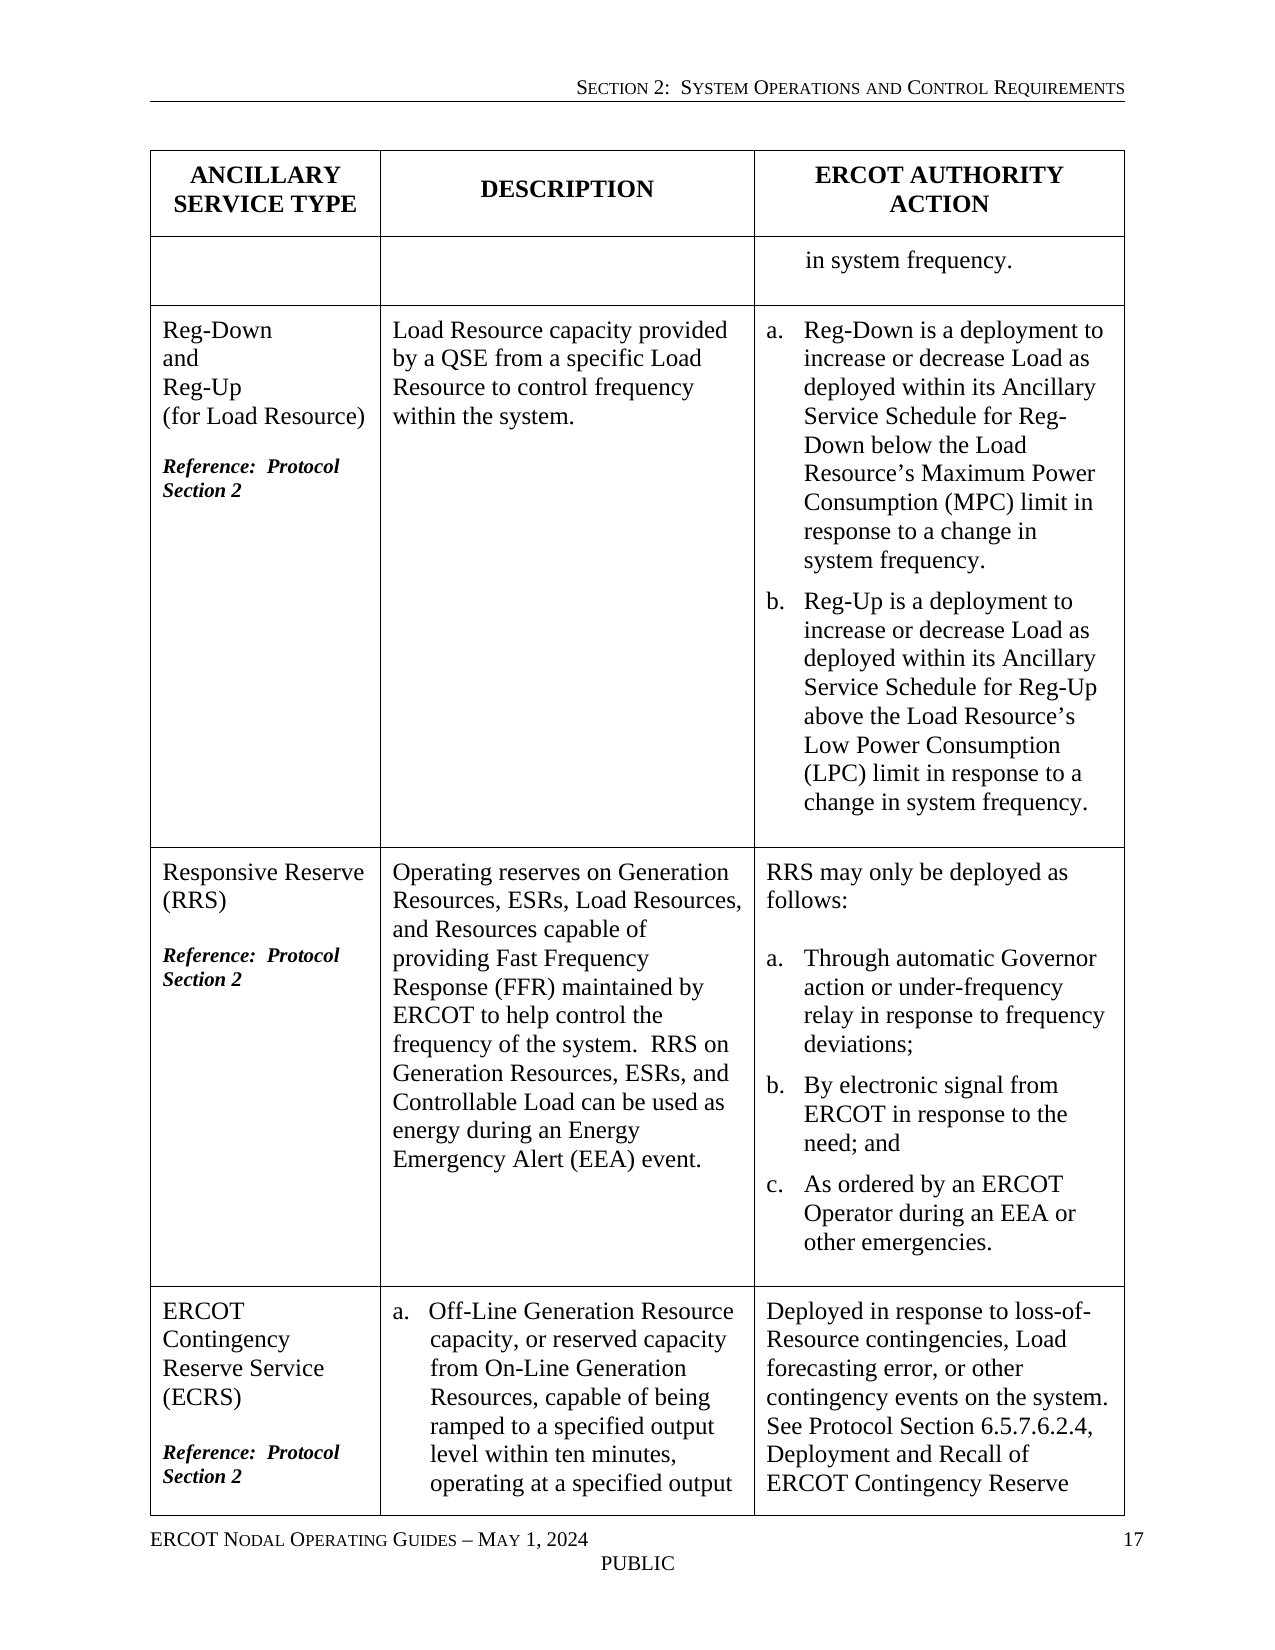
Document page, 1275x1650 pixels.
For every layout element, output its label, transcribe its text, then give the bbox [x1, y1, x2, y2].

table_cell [755, 1287, 1124, 1515]
table_cell RRS may only be deployed as follows: a. Through automatic Governor action or under-frequency relay in response to frequency deviations; b. By electronic signal from ERCOT in response to the need; and c. As ordered by an ERCOT Operator during an EEA or other emergencies. [755, 848, 1124, 1286]
table_cell a. Reg-Down is a deployment to increase or decrease Load as deployed within its Ancillary Service Schedule for Reg-Down below the Load Resource’s Maximum Power Consumption (MPC) limit in response to a change in system frequency. b. Reg-Up is a deployment to increase or decrease Load as deployed within its Ancillary Service Schedule for Reg-Up above the Load Resource’s Low Power Consumption (LPC) limit in response to a change in system frequency. [755, 306, 1124, 847]
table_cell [151, 237, 380, 305]
table_header DESCRIPTION [381, 151, 754, 236]
table_cell Reg-Down and Reg-Up (for Load Resource) Reference: Protocol Section 2 [151, 306, 380, 847]
table_header ERCOT AUTHORITY ACTION [755, 151, 1124, 236]
table_cell Responsive Reserve (RRS) Reference: Protocol Section 2 [151, 848, 380, 1286]
table_cell Operating reserves on Generation Resources, ESRs, Load Resources, and Resources capable of providing Fast Frequency Response (FFR) maintained by ERCOT to help control the frequency of the system. RRS on Generation Resources, ESRs, and Controllable Load can be used as energy during an Energy Emergency Alert (EEA) event. [381, 848, 754, 1286]
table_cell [381, 1287, 754, 1515]
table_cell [381, 237, 754, 305]
table_header ANCILLARY SERVICE TYPE [151, 151, 380, 236]
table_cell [151, 1287, 380, 1515]
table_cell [755, 237, 1124, 305]
table_cell Load Resource capacity provided by a QSE from a specific Load Resource to control frequency within the system. [381, 306, 754, 847]
